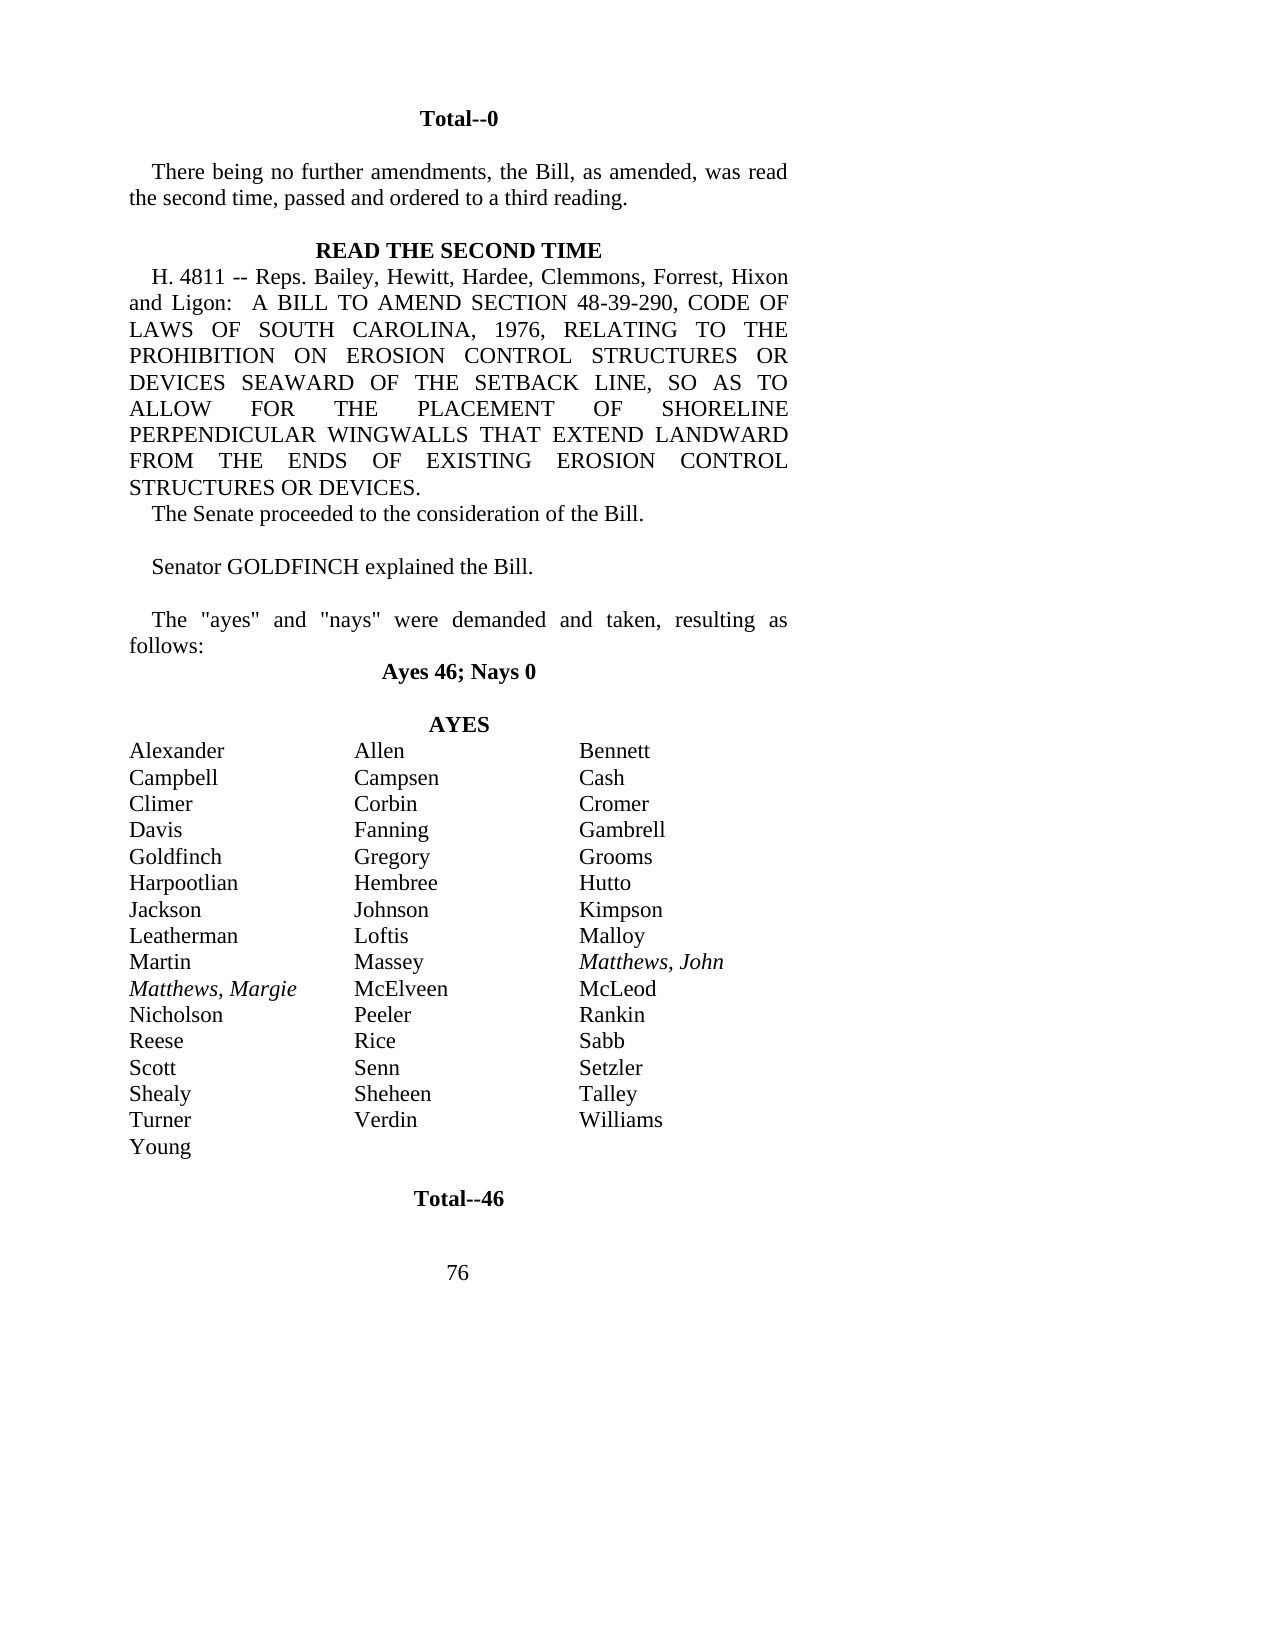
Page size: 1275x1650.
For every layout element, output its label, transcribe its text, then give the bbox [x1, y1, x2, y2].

text Young [129, 1133, 789, 1159]
text Senator GOLDFINCH explained the Bill. [129, 553, 789, 579]
text READ THE SECOND TIME [129, 237, 789, 263]
text Climer Corbin Cromer [129, 790, 789, 817]
text Nicholson Peeler Rankin [129, 1001, 789, 1027]
text H. 4811 -- Reps. Bailey, Hewitt, Hardee, Clemmons, Forrest, Hixon and Ligon: A BILL TO AMEND SECTION 48-39-290, CODE OF LAWS OF SOUTH CAROLINA, 1976, RELATING TO THE PROHIBITION ON EROSION CONTROL STRUCTURES OR DEVICES SEAWARD OF THE SETBACK LINE, SO AS TO ALLOW FOR THE PLACEMENT OF SHORELINE PERPENDICULAR WINGWALLS THAT EXTEND LANDWARD FROM THE ENDS OF EXISTING EROSION CONTROL STRUCTURES OR DEVICES. [129, 263, 789, 500]
text The "ayes" and "nays" were demanded and taken, resulting as follows: [129, 606, 789, 658]
text Ayes 46; Nays 0 [129, 658, 789, 685]
text Alexander Allen Bennett [129, 737, 789, 764]
text Martin Massey Matthews, John [129, 948, 789, 975]
text Scott Senn Setzler [129, 1054, 789, 1080]
text The Senate proceeded to the consideration of the Bill. [129, 500, 789, 527]
text Total--0 [129, 105, 789, 131]
text AYES [129, 711, 789, 737]
text Jackson Johnson Kimpson [129, 896, 789, 922]
text Matthews, Margie McElveen McLeod [129, 975, 789, 1001]
text Harpootlian Hembree Hutto [129, 869, 789, 896]
text Reese Rice Sabb [129, 1027, 789, 1054]
text Campbell Campsen Cash [129, 764, 789, 790]
text There being no further amendments, the Bill, as amended, was read the second time, passed and ordered to a third reading. [129, 158, 789, 210]
text Goldfinch Gregory Grooms [129, 843, 789, 869]
text Turner Verdin Williams [129, 1106, 789, 1133]
text Shealy Sheheen Talley [129, 1080, 789, 1106]
text Davis Fanning Gambrell [129, 817, 789, 843]
text Total--46 [129, 1186, 789, 1212]
text Leatherman Loftis Malloy [129, 922, 789, 948]
